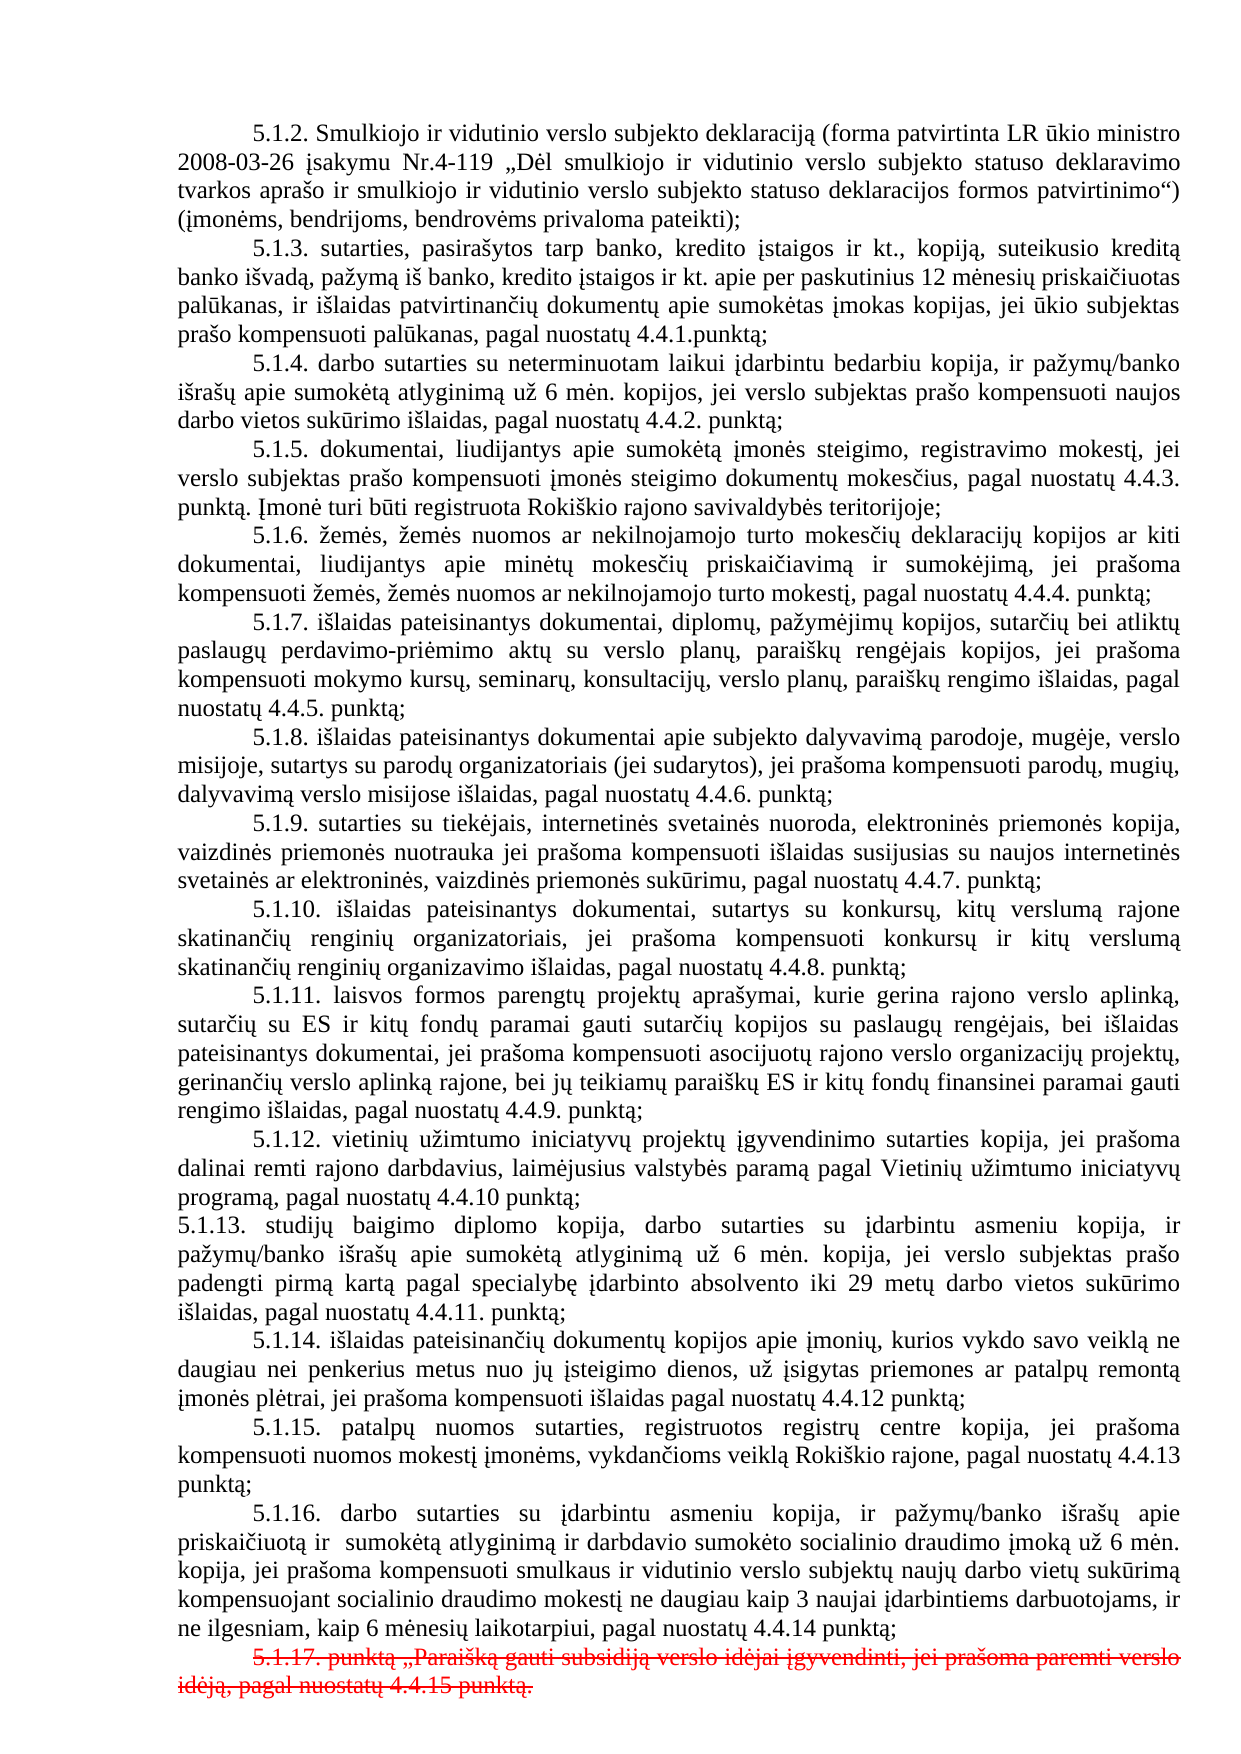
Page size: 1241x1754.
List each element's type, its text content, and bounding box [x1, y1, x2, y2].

text 5.1.13. studijų baigimo diplomo kopija, darbo sutarties su įdarbintu asmeniu kopija, ir pažymų/banko išrašų apie sumokėtą atlyginimą už 6 mėn. kopija, jei verslo subjektas prašo padengti pirmą kartą pagal specialybę įdarbinto absolvento iki 29 metų darbo vietos sukūrimo išlaidas, pagal nuostatų 4.4.11. punktą; [177, 1211, 1181, 1326]
text 5.1.11. laisvos formos parengtų projektų aprašymai, kurie gerina rajono verslo aplinką, sutarčių su ES ir kitų fondų paramai gauti sutarčių kopijos su paslaugų rengėjais, bei išlaidas pateisinantys dokumentai, jei prašoma kompensuoti asocijuotų rajono verslo organizacijų projektų, gerinančių verslo aplinką rajone, bei jų teikiamų paraiškų ES ir kitų fondų finansinei paramai gauti rengimo išlaidas, pagal nuostatų 4.4.9. punktą; [177, 981, 1181, 1124]
text 5.1.14. išlaidas pateisinančių dokumentų kopijos apie įmonių, kurios vykdo savo veiklą ne daugiau nei penkerius metus nuo jų įsteigimo dienos, už įsigytas priemones ar patalpų remontą įmonės plėtrai, jei prašoma kompensuoti išlaidas pagal nuostatų 4.4.12 punktą; [177, 1326, 1181, 1412]
text 5.1.4. darbo sutarties su neterminuotam laikui įdarbintu bedarbiu kopija, ir pažymų/banko išrašų apie sumokėtą atlyginimą už 6 mėn. kopijos, jei verslo subjektas prašo kompensuoti naujos darbo vietos sukūrimo išlaidas, pagal nuostatų 4.4.2. punktą; [177, 348, 1181, 434]
text 5.1.6. žemės, žemės nuomos ar nekilnojamojo turto mokesčių deklaracijų kopijos ar kiti dokumentai, liudijantys apie minėtų mokesčių priskaičiavimą ir sumokėjimą, jei prašoma kompensuoti žemės, žemės nuomos ar nekilnojamojo turto mokestį, pagal nuostatų 4.4.4. punktą; [177, 521, 1181, 607]
text 5.1.8. išlaidas pateisinantys dokumentai apie subjekto dalyvavimą parodoje, mugėje, verslo misijoje, sutartys su parodų organizatoriais (jei sudarytos), jei prašoma kompensuoti parodų, mugių, dalyvavimą verslo misijose išlaidas, pagal nuostatų 4.4.6. punktą; [177, 722, 1181, 808]
text 5.1.5. dokumentai, liudijantys apie sumokėtą įmonės steigimo, registravimo mokestį, jei verslo subjektas prašo kompensuoti įmonės steigimo dokumentų mokesčius, pagal nuostatų 4.4.3. punktą. Įmonė turi būti registruota Rokiškio rajono savivaldybės teritorijoje; [177, 434, 1181, 521]
text 5.1.3. sutarties, pasirašytos tarp banko, kredito įstaigos ir kt., kopiją, suteikusio kreditą banko išvadą, pažymą iš banko, kredito įstaigos ir kt. apie per paskutinius 12 mėnesių priskaičiuotas palūkanas, ir išlaidas patvirtinančių dokumentų apie sumokėtas įmokas kopijas, jei ūkio subjektas prašo kompensuoti palūkanas, pagal nuostatų 4.4.1.punktą; [177, 233, 1181, 348]
text 5.1.9. sutarties su tiekėjais, internetinės svetainės nuoroda, elektroninės priemonės kopija, vaizdinės priemonės nuotrauka jei prašoma kompensuoti išlaidas susijusias su naujos internetinės svetainės ar elektroninės, vaizdinės priemonės sukūrimu, pagal nuostatų 4.4.7. punktą; [177, 808, 1181, 894]
text 5.1.15. patalpų nuomos sutarties, registruotos registrų centre kopija, jei prašoma kompensuoti nuomos mokestį įmonėms, vykdančioms veiklą Rokiškio rajone, pagal nuostatų 4.4.13 punktą; [177, 1412, 1181, 1498]
text 5.1.7. išlaidas pateisinantys dokumentai, diplomų, pažymėjimų kopijos, sutarčių bei atliktų paslaugų perdavimo-priėmimo aktų su verslo planų, paraiškų rengėjais kopijos, jei prašoma kompensuoti mokymo kursų, seminarų, konsultacijų, verslo planų, paraiškų rengimo išlaidas, pagal nuostatų 4.4.5. punktą; [177, 607, 1181, 722]
text 5.1.16. darbo sutarties su įdarbintu asmeniu kopija, ir pažymų/banko išrašų apie priskaičiuotą ir sumokėtą atlyginimą ir darbdavio sumokėto socialinio draudimo įmoką už 6 mėn. kopija, jei prašoma kompensuoti smulkaus ir vidutinio verslo subjektų naujų darbo vietų sukūrimą kompensuojant socialinio draudimo mokestį ne daugiau kaip 3 naujai įdarbintiems darbuotojams, ir ne ilgesniam, kaip 6 mėnesių laikotarpiui, pagal nuostatų 4.4.14 punktą; [177, 1498, 1181, 1642]
text 5.1.10. išlaidas pateisinantys dokumentai, sutartys su konkursų, kitų verslumą rajone skatinančių renginių organizatoriais, jei prašoma kompensuoti konkursų ir kitų verslumą skatinančių renginių organizavimo išlaidas, pagal nuostatų 4.4.8. punktą; [177, 894, 1181, 981]
text 5.1.12. vietinių užimtumo iniciatyvų projektų įgyvendinimo sutarties kopija, jei prašoma dalinai remti rajono darbdavius, laimėjusius valstybės paramą pagal Vietinių užimtumo iniciatyvų programą, pagal nuostatų 4.4.10 punktą; [177, 1124, 1181, 1211]
text 5.1.17. punktą „Paraišką gauti subsidiją verslo idėjai įgyvendinti, jei prašoma paremti verslo idėją, pagal nuostatų 4.4.15 punktą. [177, 1642, 1181, 1699]
text 5.1.2. Smulkiojo ir vidutinio verslo subjekto deklaraciją (forma patvirtinta LR ūkio ministro 2008-03-26 įsakymu Nr.4-119 „Dėl smulkiojo ir vidutinio verslo subjekto statuso deklaravimo tvarkos aprašo ir smulkiojo ir vidutinio verslo subjekto statuso deklaracijos formos patvirtinimo“) (įmonėms, bendrijoms, bendrovėms privaloma pateikti); [177, 118, 1181, 233]
